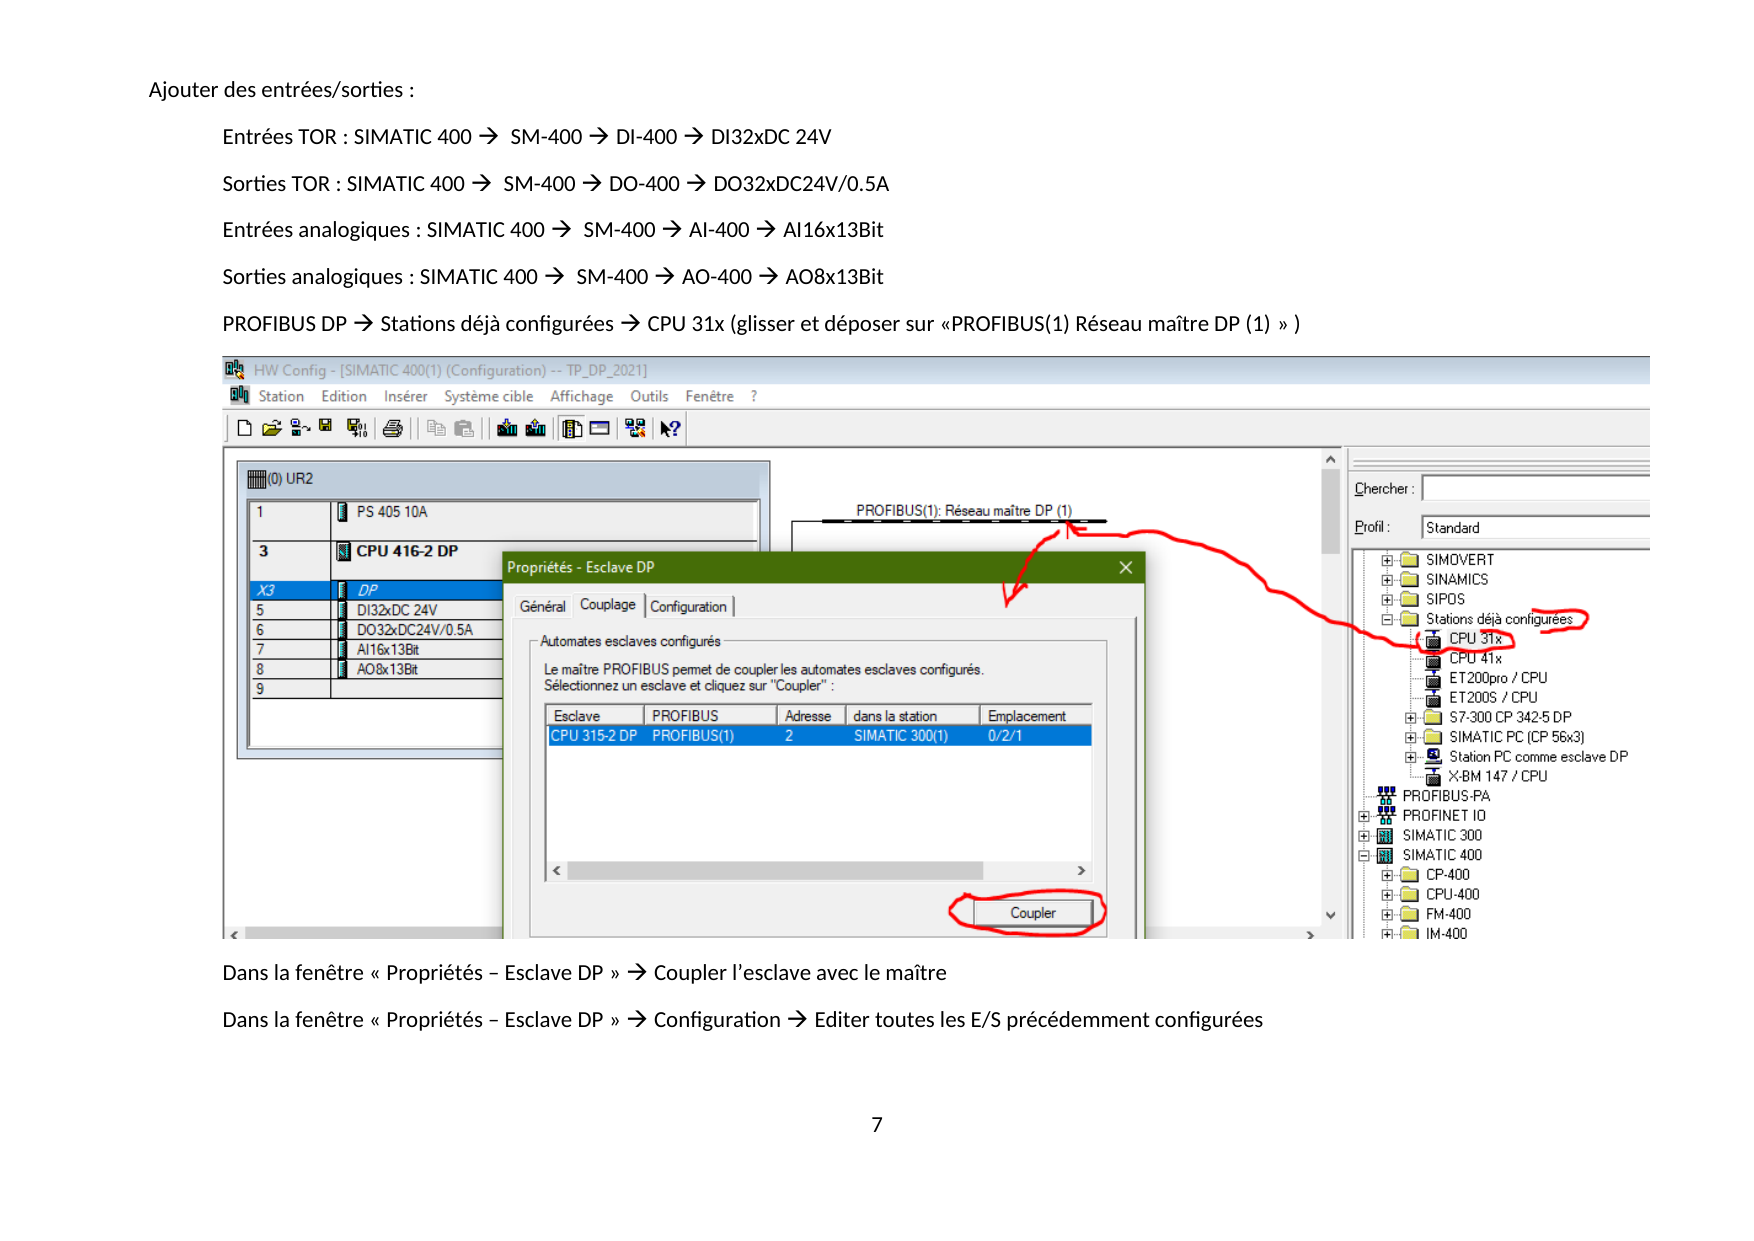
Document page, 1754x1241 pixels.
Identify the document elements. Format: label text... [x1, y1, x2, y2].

picture [222, 356, 1650, 939]
text Dans la fenêtre « Propriétés – Esclave DP » Coupler l’esclave avec le maître [149, 958, 1679, 986]
text Dans la fenêtre « Propriétés – Esclave DP » Configuration Editer toutes les E/S précédemment configurées [149, 1005, 1679, 1033]
text Ajouter des entrées/sorties : [75, 75, 1679, 103]
text Entrées analogiques : SIMATIC 400 SM-400 AI-400 AI16x13Bit [75, 216, 1679, 244]
text Sorties analogiques : SIMATIC 400 SM-400 AO-400 AO8x13Bit [75, 262, 1679, 291]
text Sorties TOR : SIMATIC 400 SM-400 DO-400 DO32xDC24V/0.5A [75, 169, 1679, 197]
text Entrées TOR : SIMATIC 400 SM-400 DI-400 DI32xDC 24V [75, 122, 1679, 150]
text PROFIBUS DP Stations déjà configurées CPU 31x (glisser et déposer sur «PROFIBUS(1) Réseau maître DP (1) » ) [75, 309, 1679, 337]
